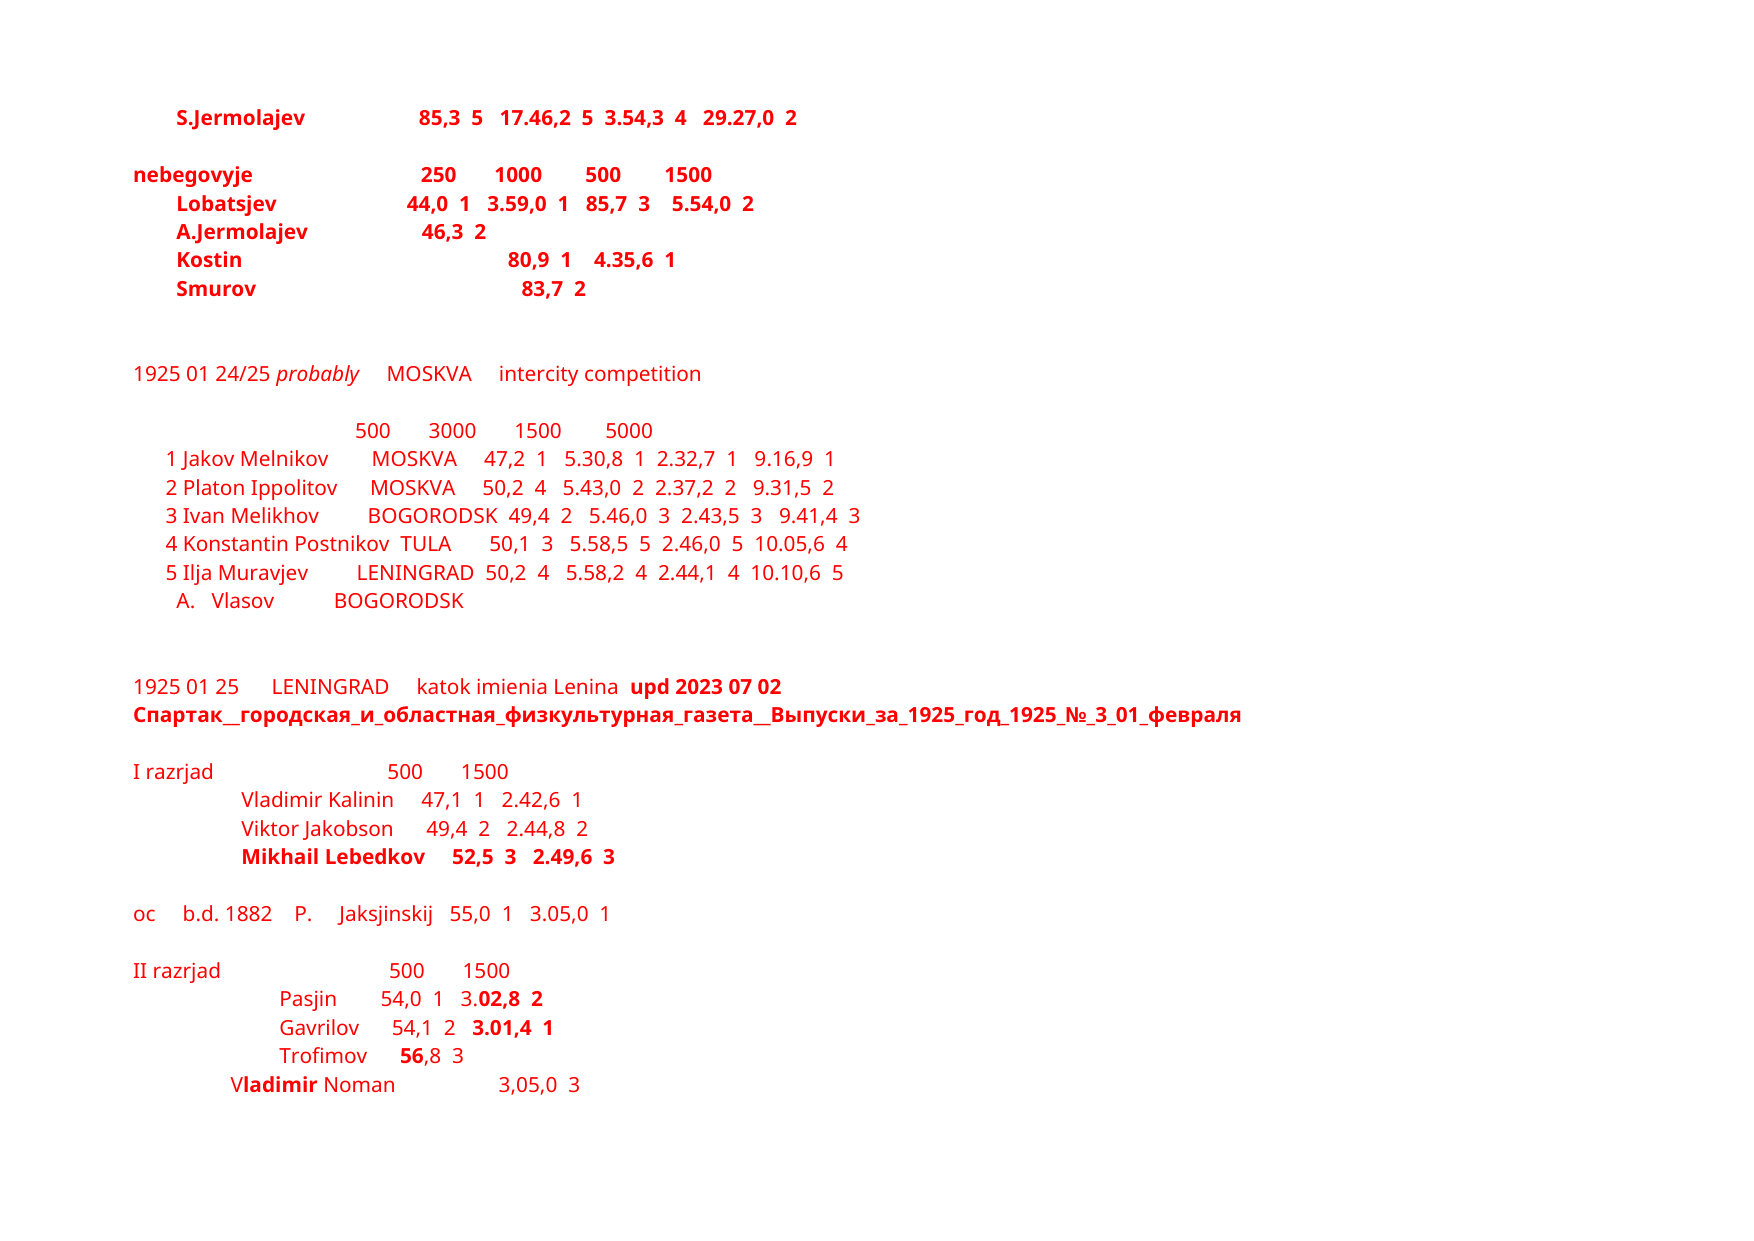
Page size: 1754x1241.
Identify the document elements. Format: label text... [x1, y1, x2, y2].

text 1925 01 25 LENINGRAD katok imienia Lenina upd 2023 07 02 [133, 672, 1683, 700]
text 4 Konstantin Postnikov TULA 50,1 3 5.58,5 5 2.46,0 5 10.05,6 4 [133, 529, 1683, 558]
text Спартак__городская_и_областная_физкультурная_газета__Выпуски_за_1925_год_1925_№_3_01_февраля [133, 700, 1683, 729]
text Lobatsjev 44,0 1 3.59,0 1 85,7 3 5.54,0 2 [133, 189, 1683, 217]
text S.Jermolajev 85,3 5 17.46,2 5 3.54,3 4 29.27,0 2 [133, 103, 1683, 132]
text A.Jermolajev 46,3 2 [133, 217, 1683, 246]
text Smurov 83,7 2 [133, 274, 1683, 302]
text Vladimir Kalinin 47,1 1 2.42,6 1 [133, 786, 1683, 814]
text Pasjin 54,0 1 3.02,8 2 [133, 984, 1683, 1013]
text A. Vlasov BOGORODSK [133, 586, 1683, 615]
text 1 Jakov Melnikov MOSKVA 47,2 1 5.30,8 1 2.32,7 1 9.16,9 1 [133, 444, 1683, 473]
text Trofimov 56,8 3 [133, 1041, 1683, 1070]
text II razrjad 500 1500 [133, 956, 1683, 984]
text Vladimir Noman 3,05,0 3 [133, 1070, 1683, 1098]
text Viktor Jakobson 49,4 2 2.44,8 2 [133, 814, 1683, 842]
text oc b.d. 1882 P. Jaksjinskij 55,0 1 3.05,0 1 [133, 899, 1683, 928]
text Kostin 80,9 1 4.35,6 1 [133, 246, 1683, 274]
text I razrjad 500 1500 [133, 757, 1683, 786]
text Mikhail Lebedkov 52,5 3 2.49,6 3 [133, 842, 1683, 871]
text 3 Ivan Melikhov BOGORODSK 49,4 2 5.46,0 3 2.43,5 3 9.41,4 3 [133, 501, 1683, 529]
text nebegovyje 250 1000 500 1500 [133, 160, 1683, 189]
text 5 Ilja Muravjev LENINGRAD 50,2 4 5.58,2 4 2.44,1 4 10.10,6 5 [133, 558, 1683, 586]
text 1925 01 24/25 probably MOSKVA intercity competition [133, 359, 1683, 387]
text 500 3000 1500 5000 [133, 416, 1683, 444]
text Gavrilov 54,1 2 3.01,4 1 [133, 1013, 1683, 1041]
text 2 Platon Ippolitov MOSKVA 50,2 4 5.43,0 2 2.37,2 2 9.31,5 2 [133, 473, 1683, 501]
